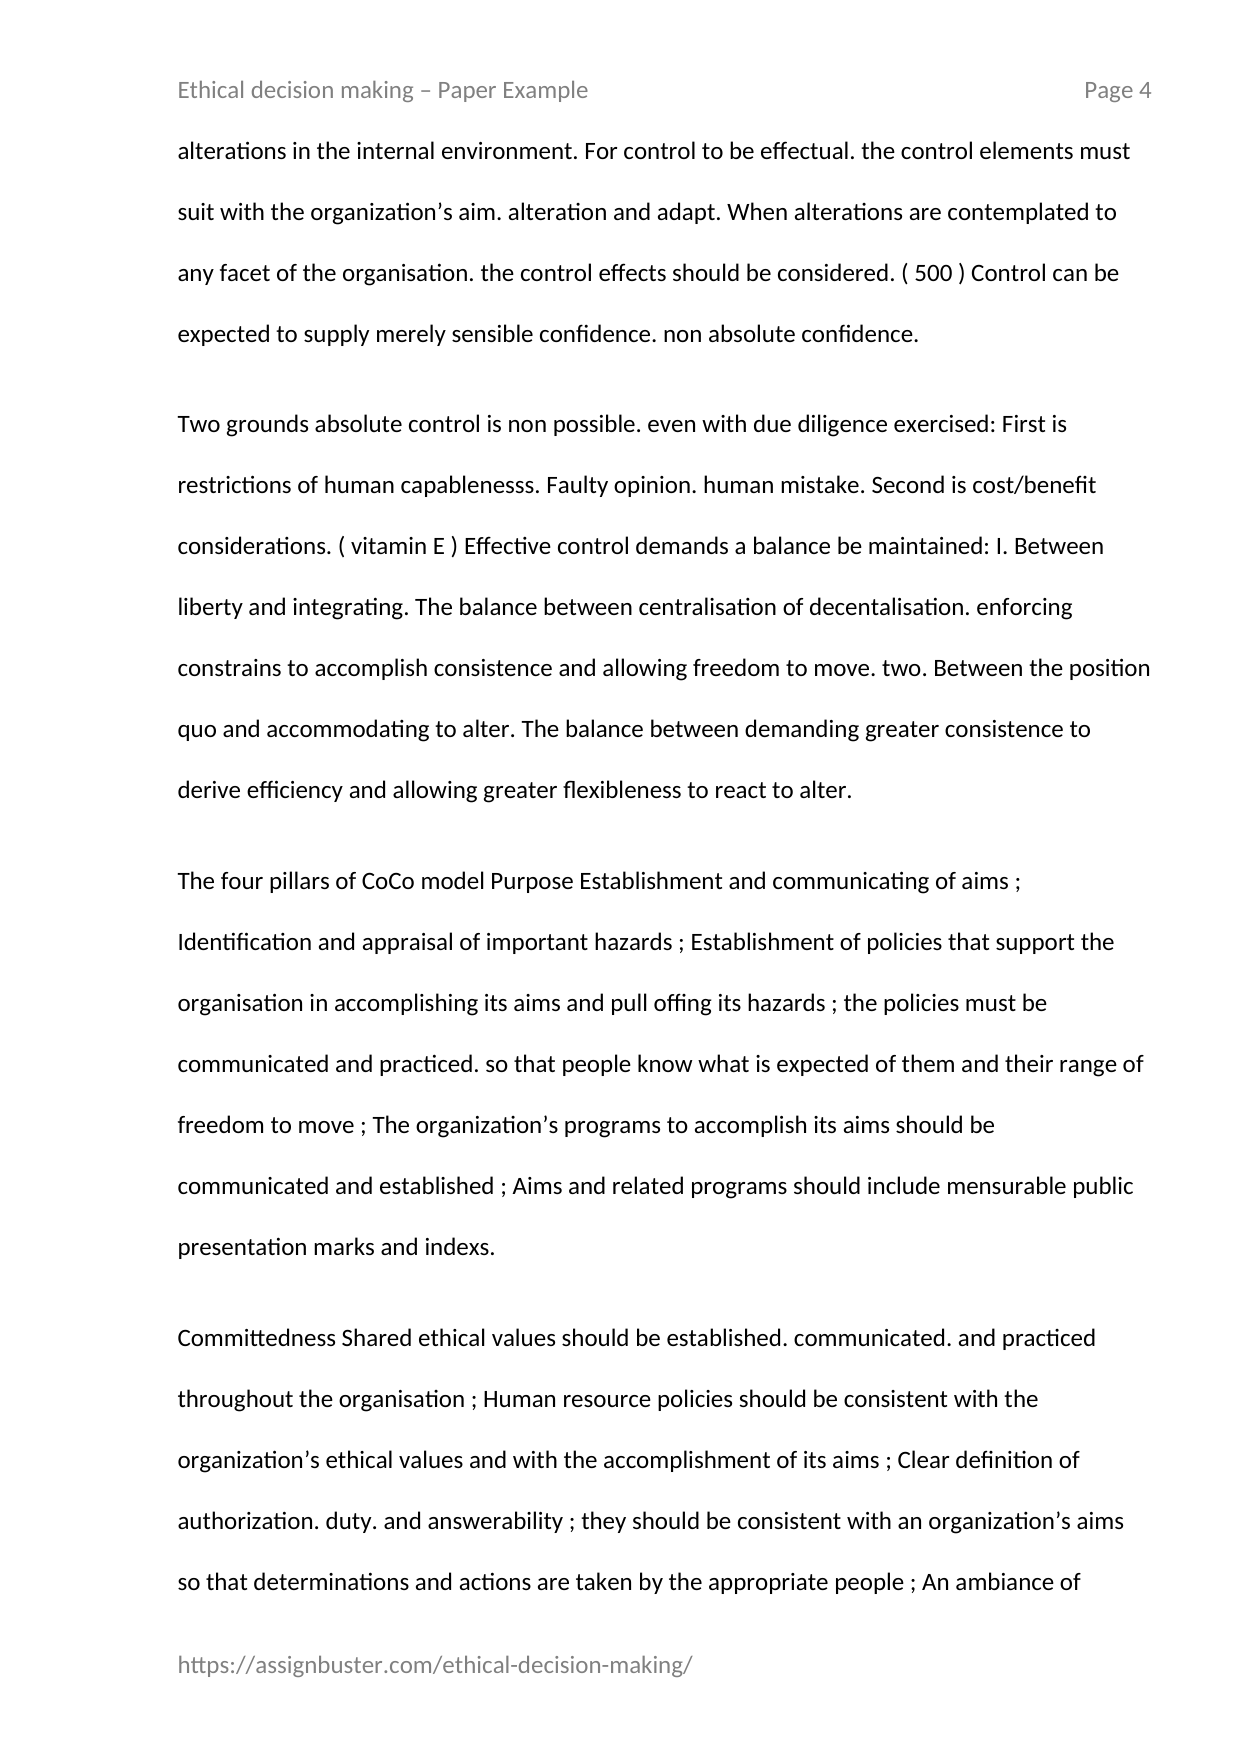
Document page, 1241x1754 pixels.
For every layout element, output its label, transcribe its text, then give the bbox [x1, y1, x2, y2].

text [177, 1322, 1152, 1597]
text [177, 135, 1152, 348]
text The four pillars of CoCo model Purpose Establishment and communicating of aims ; Identification and appraisal of important hazards ; Establishment of policies that support the organisation in accomplishing its aims and pull offing its hazards ; the policies must be communicated and practiced. so that people know what is expected of them and their range of freedom to move ; The organization’s programs to accomplish its aims should be communicated and established ; Aims and related programs should include mensurable public presentation marks and indexs. [177, 865, 1152, 1262]
text Two grounds absolute control is non possible. even with due diligence exercised: First is restrictions of human capablenesss. Faulty opinion. human mistake. Second is cost/benefit considerations. ( vitamin E ) Effective control demands a balance be maintained: I. Between liberty and integrating. The balance between centralisation of decentalisation. enforcing constrains to accomplish consistence and allowing freedom to move. two. Between the position quo and accommodating to alter. The balance between demanding greater consistence to derive efficiency and allowing greater flexibleness to react to alter. [177, 408, 1152, 805]
